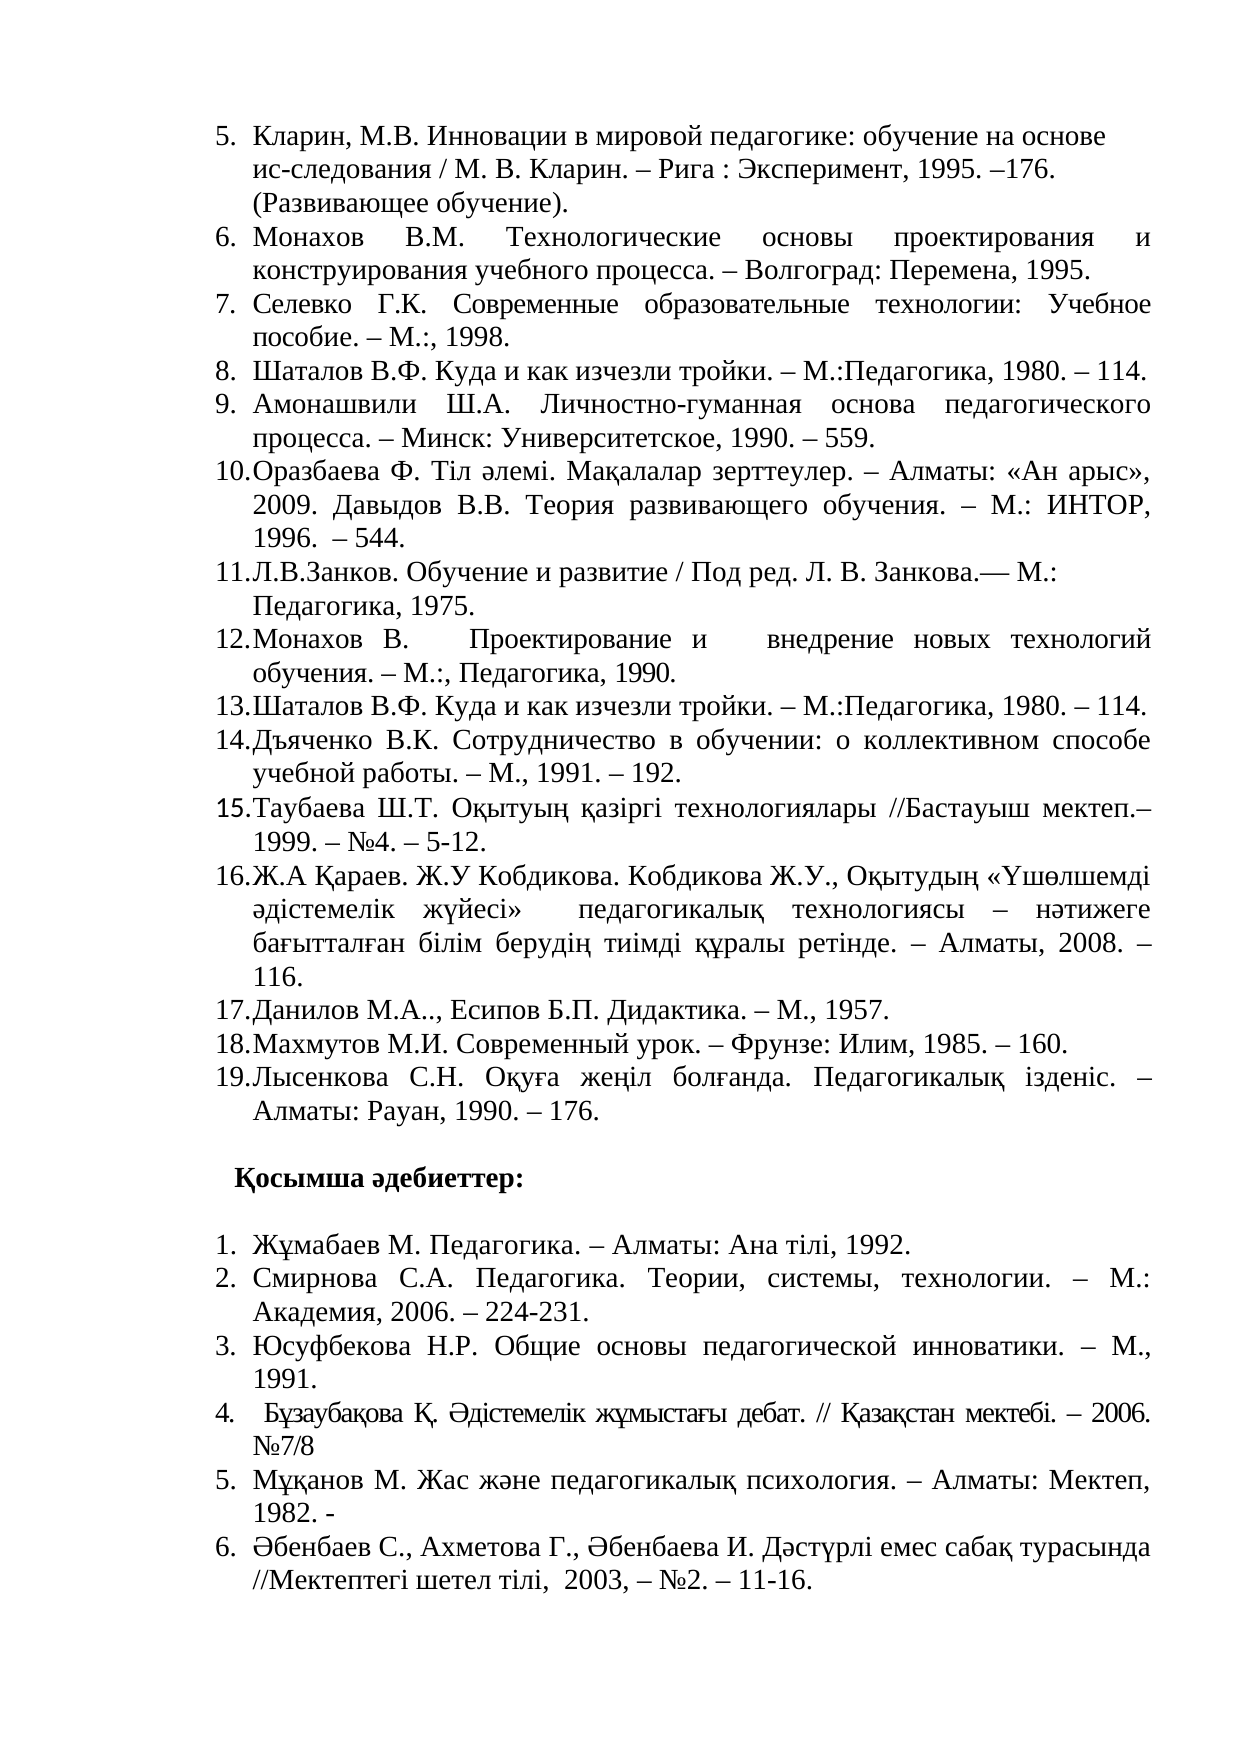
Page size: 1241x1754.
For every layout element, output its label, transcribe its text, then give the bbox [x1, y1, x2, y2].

list Оразбаева Ф. Тіл әлемі. Мақалалар зерттеулер. – Алматы: «Ан арыс», 2009. Давыдов В.В. Теория развивающего обучения. – М.: ИНТОР, 1996. – 544. [215, 453, 1152, 554]
list Таубаева Ш.Т. Оқытуың қазіргі технологиялары //Бастауыш мектеп.– 1999. – №4. – 5-12. [215, 789, 1152, 858]
list Әбенбаев С., Ахметова Г., Әбенбаева И. Дәстүрлі емес сабақ турасында //Мектептегі шетел тілі, 2003, – №2. – 11-16. [215, 1529, 1152, 1596]
list Ж.А Қараев. Ж.У Кобдикова. Кобдикова Ж.У., Оқытудың «Үшөлшемді әдістемелік жүйесі» педагогикалық технологиясы – нәтижеге бағытталған білім берудің тиімді құралы ретінде. – Алматы, 2008. – 116. [215, 858, 1152, 992]
list Шаталов В.Ф. Куда и как изчезли тройки. – М.:Педагогика, 1980. – 114. [215, 688, 1152, 722]
list Монахов В.М. Технологические основы проектирования и конструирования учебного процесса. – Волгоград: Перемена, 1995. [215, 219, 1152, 286]
list Кларин, М.В. Инновации в мировой педагогике: обучение на основе ис-следования / М. В. Кларин. – Рига : Эксперимент, 1995. –176. (Развивающее обучение). [215, 118, 1152, 219]
list Дъяченко В.К. Сотрудничество в обучении: о коллективном способе учебной работы. – М., 1991. – 192. [215, 722, 1152, 789]
list Жұмабаев М. Педагогика. – Алматы: Ана тілі, 1992. [215, 1227, 1152, 1261]
list Юсуфбекова Н.Р. Общие основы педагогической инноватики. – М., 1991. [215, 1328, 1152, 1395]
list Монахов В. Проектирование и внедрение новых технологий обучения. – М.:, Педагогика, 1990. [215, 621, 1152, 688]
list Селевко Г.К. Современные образовательные технологии: Учебное пособие. – М.:, 1998. [215, 286, 1152, 353]
list Шаталов В.Ф. Куда и как изчезли тройки. – М.:Педагогика, 1980. – 114. [215, 353, 1152, 386]
list Махмутов М.И. Современный урок. – Фрунзе: Илим, 1985. – 160. [215, 1026, 1152, 1059]
list Л.В.Занков. Обучение и развитие / Под ред. Л. В. Занкова.— М.: Педагогика, 1975. [215, 554, 1152, 621]
list Мұқанов М. Жас және педагогикалық психология. – Алматы: Мектеп, 1982. - [215, 1462, 1152, 1529]
list Данилов М.А.., Есипов Б.П. Дидактика. – М., 1957. [215, 992, 1152, 1026]
list Бұзаубақова Қ. Әдістемелік жұмыстағы дебат. // Қазақстан мектебі. – 2006. №7/8 [215, 1395, 1152, 1462]
list Смирнова С.А. Педагогика. Теории, системы, технологии. – М.: Академия, 2006. – 224-231. [215, 1261, 1152, 1328]
list Амонашвили Ш.А. Личностно-гуманная основа педагогического процесса. – Минск: Университетское, 1990. – 559. [215, 386, 1152, 453]
text Қосымша әдебиеттер: [177, 1160, 1152, 1193]
list Лысенкова С.Н. Оқуға жеңіл болғанда. Педагогикалық ізденіс. – Алматы: Рауан, 1990. – 176. [215, 1059, 1152, 1126]
